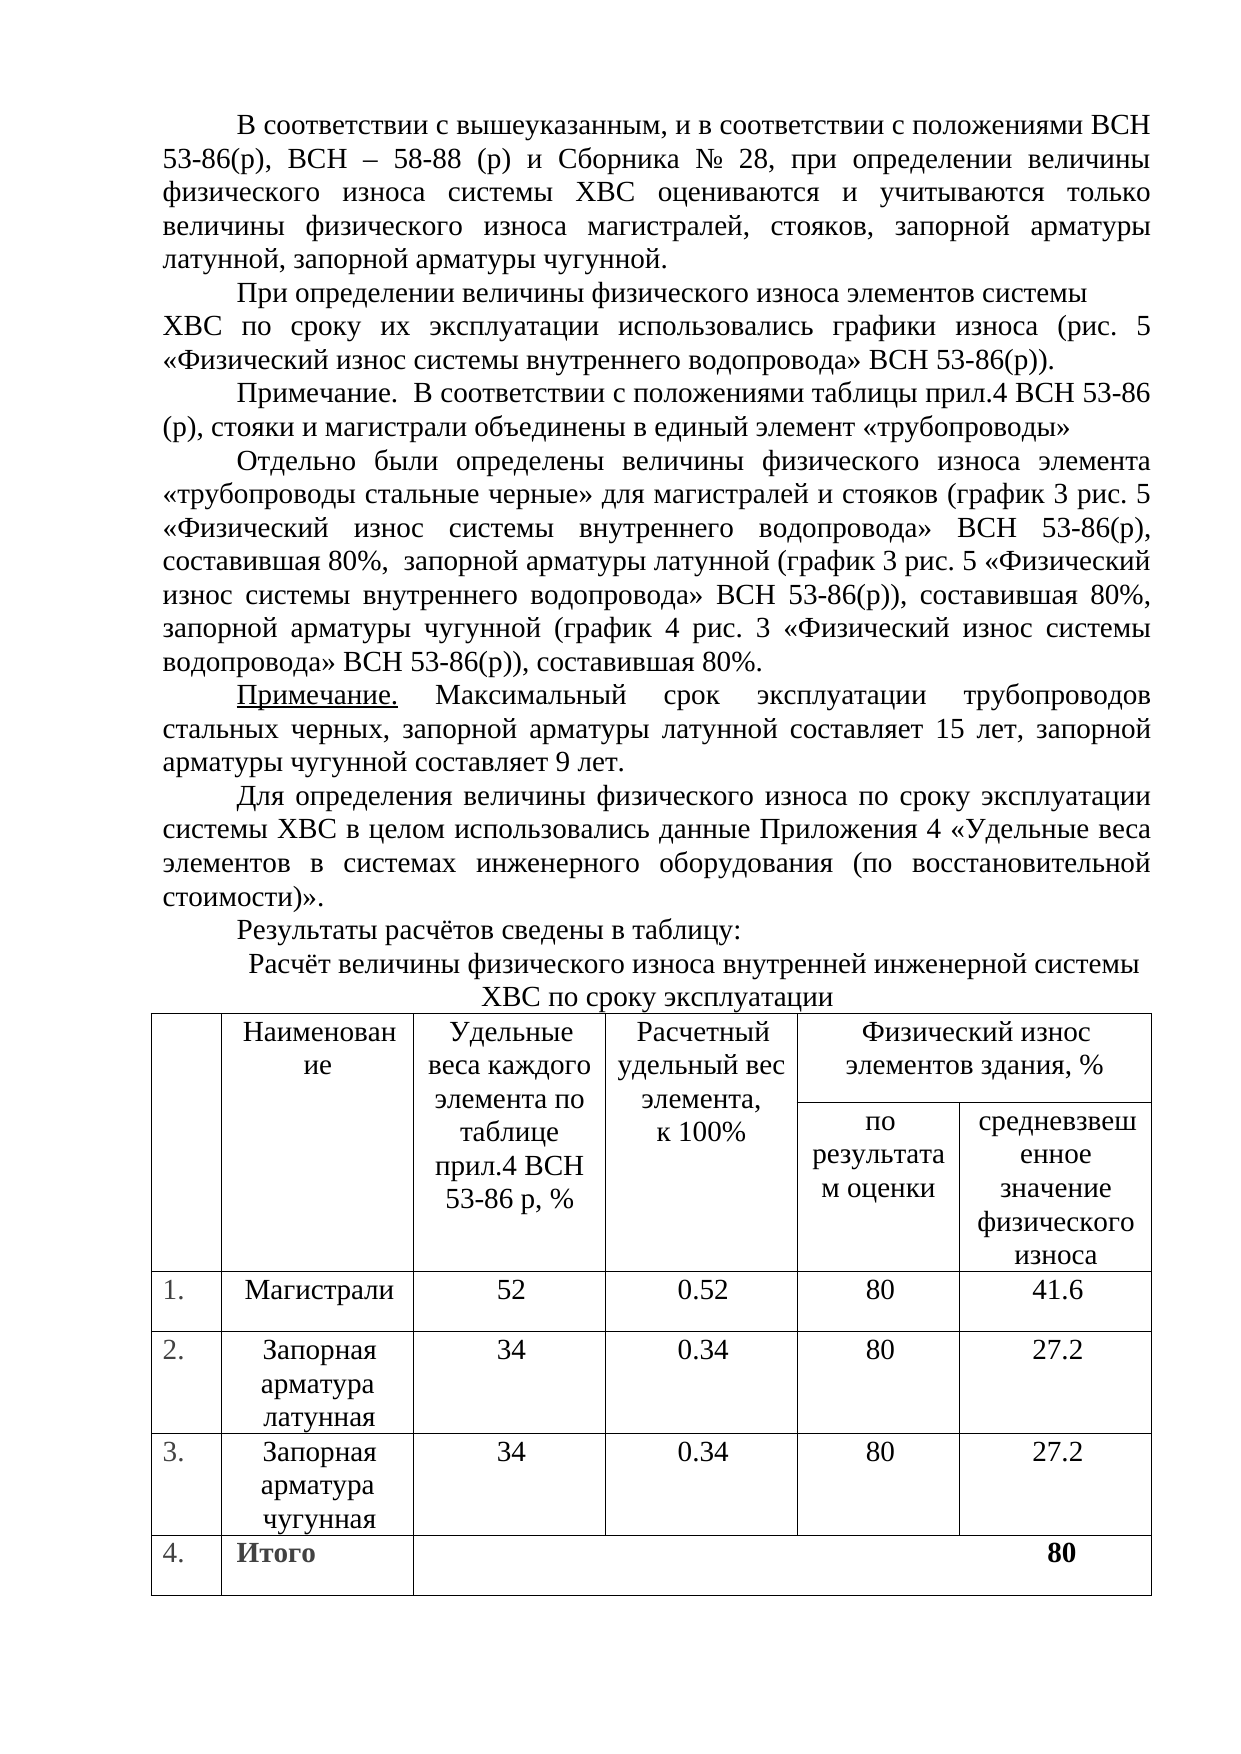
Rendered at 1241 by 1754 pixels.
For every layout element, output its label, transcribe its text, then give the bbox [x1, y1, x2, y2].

table_cell 0.52 [606, 1272, 797, 1331]
table_cell 80 [798, 1332, 959, 1433]
table_cell 52 [414, 1272, 605, 1331]
table_cell по результатам оценки [798, 1103, 959, 1271]
text Расчёт величины физического износа внутренней инженерной системы ХВС по сроку эксплуатации [162, 946, 1152, 1013]
table_cell Запорная арматура латунная [222, 1332, 413, 1433]
table_cell [152, 1536, 221, 1595]
table_cell средневзвешенное значение физического износа [960, 1103, 1151, 1271]
table_cell [152, 1272, 221, 1331]
table_cell 80 [798, 1434, 959, 1534]
table_cell 80 [798, 1272, 959, 1331]
table_cell 27.2 [960, 1332, 1151, 1433]
table_cell [152, 1332, 221, 1433]
text В соответствии с вышеуказанным, и в соответствии с положениями ВСН 53-86(р), ВСН – 58-88 (р) и Сборника № 28, при определении величины физического износа системы ХВС оцениваются и учитываются только величины физического износа магистралей, стояков, запорной арматуры латунной, запорной арматуры чугунной. [162, 107, 1152, 275]
text Примечание. В соответствии с положениями таблицы прил.4 ВСН 53-86 (р), стояки и магистрали объединены в единый элемент «трубопроводы» [162, 376, 1152, 443]
table_cell 41.6 [960, 1272, 1151, 1331]
table_cell 80 [414, 1536, 1151, 1595]
table_header Удельные веса каждого элемента по таблице прил.4 ВСН 53-86 р, % [414, 1014, 605, 1271]
table_header Расчетный удельный вес элемента, к 100% [606, 1014, 797, 1271]
table_cell 0.34 [606, 1434, 797, 1534]
table_cell 34 [414, 1434, 605, 1534]
text Для определения величины физического износа по сроку эксплуатации системы ХВС в целом использовались данные Приложения 4 «Удельные веса элементов в системах инженерного оборудования (по восстановительной стоимости)». [162, 778, 1152, 912]
text При определении величины физического износа элементов системы [162, 275, 1152, 308]
text Примечание. Максимальный срок эксплуатации трубопроводов стальных черных, запорной арматуры латунной составляет 15 лет, запорной арматуры чугунной составляет 9 лет. [162, 677, 1152, 778]
text Отдельно были определены величины физического износа элемента «трубопроводы стальные черные» для магистралей и стояков (график 3 рис. 5 «Физический износ системы внутреннего водопровода» ВСН 53-86(р), составившая 80%, запорной арматуры латунной (график 3 рис. 5 «Физический износ системы внутреннего водопровода» ВСН 53-86(р)), составившая 80%, запорной арматуры чугунной (график 4 рис. 3 «Физический износ системы водопровода» ВСН 53-86(р)), составившая 80%. [162, 443, 1152, 677]
text Результаты расчётов сведены в таблицу: [162, 912, 1152, 946]
table_header Наименование [222, 1014, 413, 1271]
table_cell Запорная арматура чугунная [222, 1434, 413, 1534]
text ХВС по сроку их эксплуатации использовались графики износа (рис. 5 «Физический износ системы внутреннего водопровода» ВСН 53-86(р)). [162, 308, 1152, 376]
table_cell 34 [414, 1332, 605, 1433]
table_cell Магистрали [222, 1272, 413, 1331]
table_cell 27.2 [960, 1434, 1151, 1534]
table_cell [152, 1434, 221, 1534]
table_header [152, 1014, 221, 1271]
table_cell 0.34 [606, 1332, 797, 1433]
table_header Физический износ элементов здания, % [798, 1014, 1151, 1102]
table_cell Итого [222, 1536, 413, 1595]
